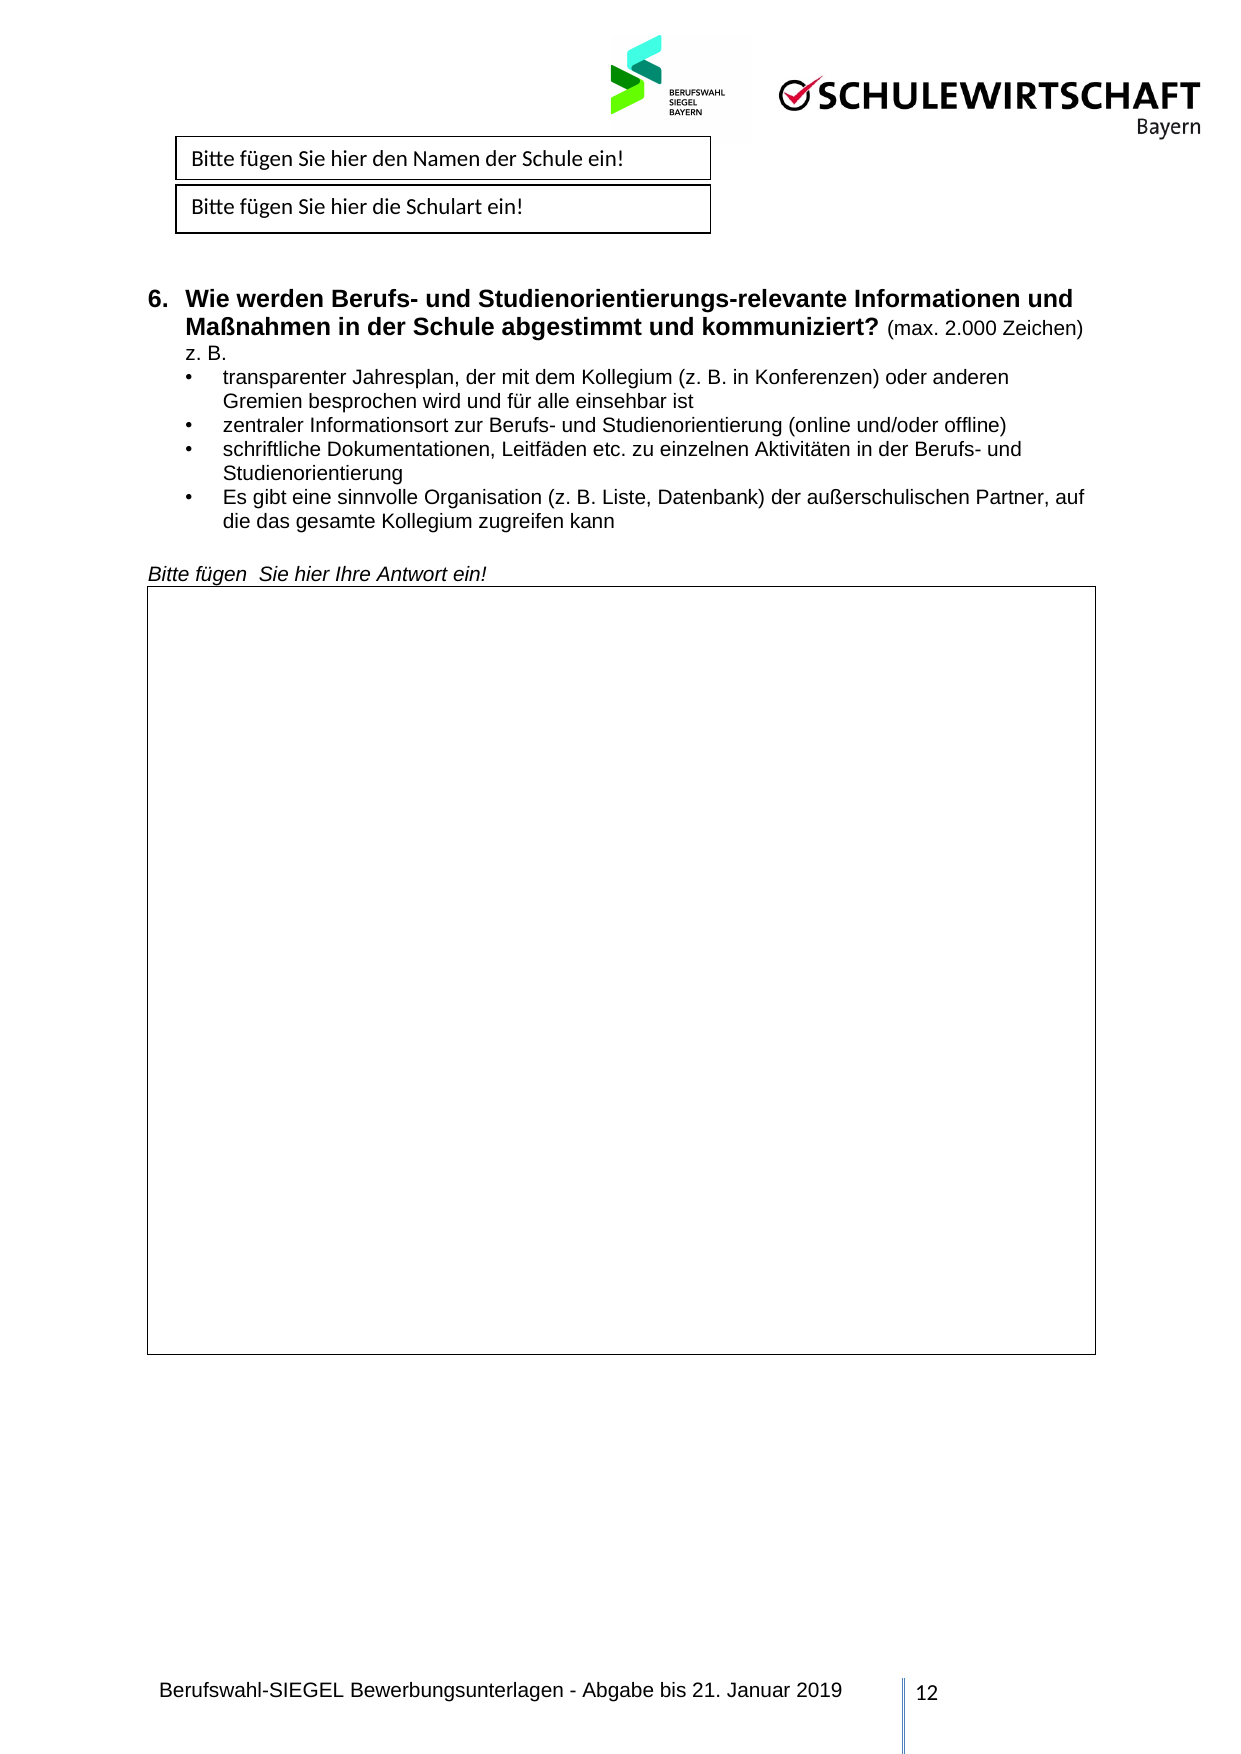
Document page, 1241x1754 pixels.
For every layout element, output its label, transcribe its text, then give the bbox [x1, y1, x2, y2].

text Bitte fügen Sie hier Ihre Antwort ein! [148, 562, 1092, 586]
list schriftliche Dokumentationen, Leitfäden etc. zu einzelnen Aktivitäten in der Berufs- und Studienorientierung [185, 437, 1092, 485]
list Wie werden Berufs- und Studienorientierungs-relevante Informationen und Maßnahmen in der Schule abgestimmt und kommuniziert? (max. 2.000 Zeichen) [148, 283, 1092, 341]
picture [610, 35, 752, 145]
text z. B. [185, 341, 1092, 365]
list transparenter Jahresplan, der mit dem Kollegium (z. B. in Konferenzen) oder anderen Gremien besprochen wird und für alle einsehbar ist [185, 365, 1092, 413]
list zentraler Informationsort zur Berufs- und Studienorientierung (online und/oder offline) [185, 413, 1092, 437]
table_header [148, 587, 1095, 1354]
picture [767, 66, 1212, 144]
list Es gibt eine sinnvolle Organisation (z. B. Liste, Datenbank) der außerschulischen Partner, auf die das gesamte Kollegium zugreifen kann [185, 485, 1092, 533]
